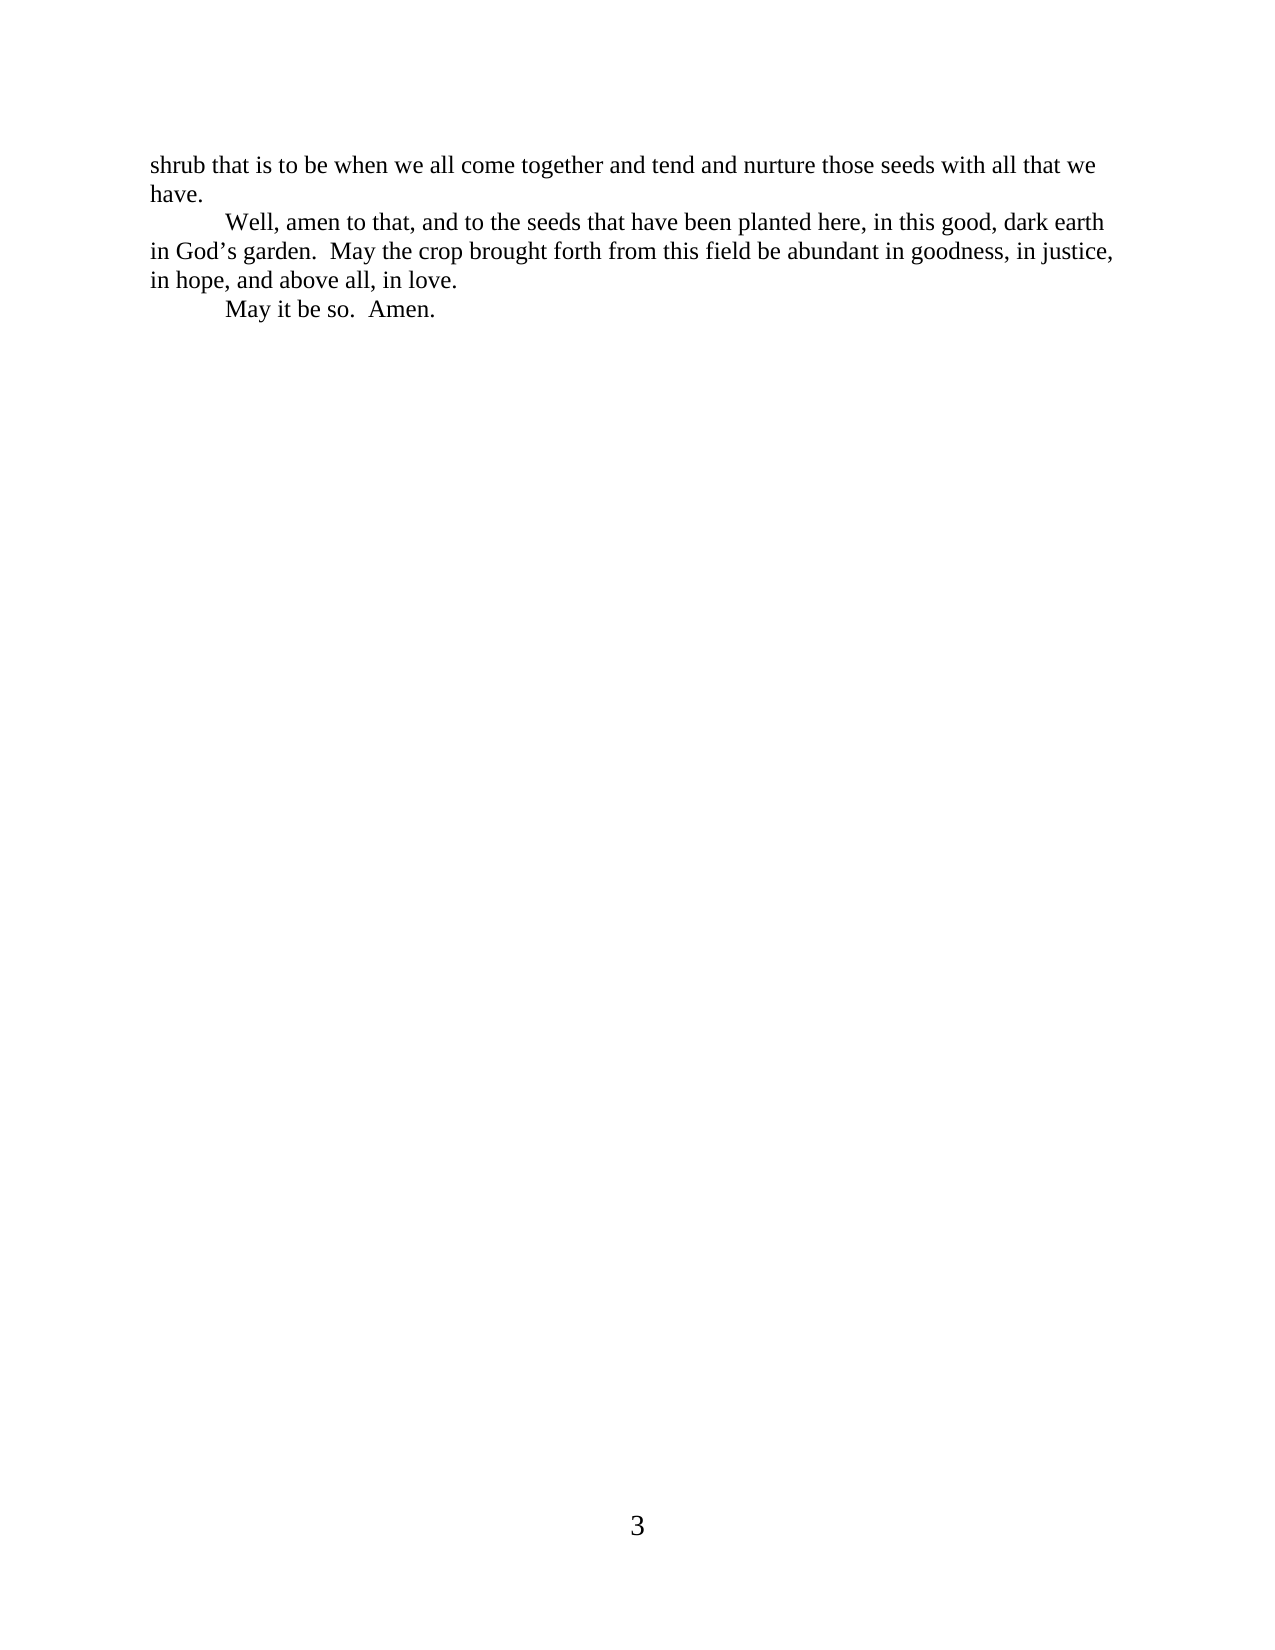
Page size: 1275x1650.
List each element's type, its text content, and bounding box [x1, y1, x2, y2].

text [150, 150, 1125, 207]
text Well, amen to that, and to the seeds that have been planted here, in this good, dark earth in God’s garden. May the crop brought forth from this field be abundant in goodness, in justice, in hope, and above all, in love. [150, 207, 1125, 294]
text May it be so. Amen. [150, 294, 1125, 322]
